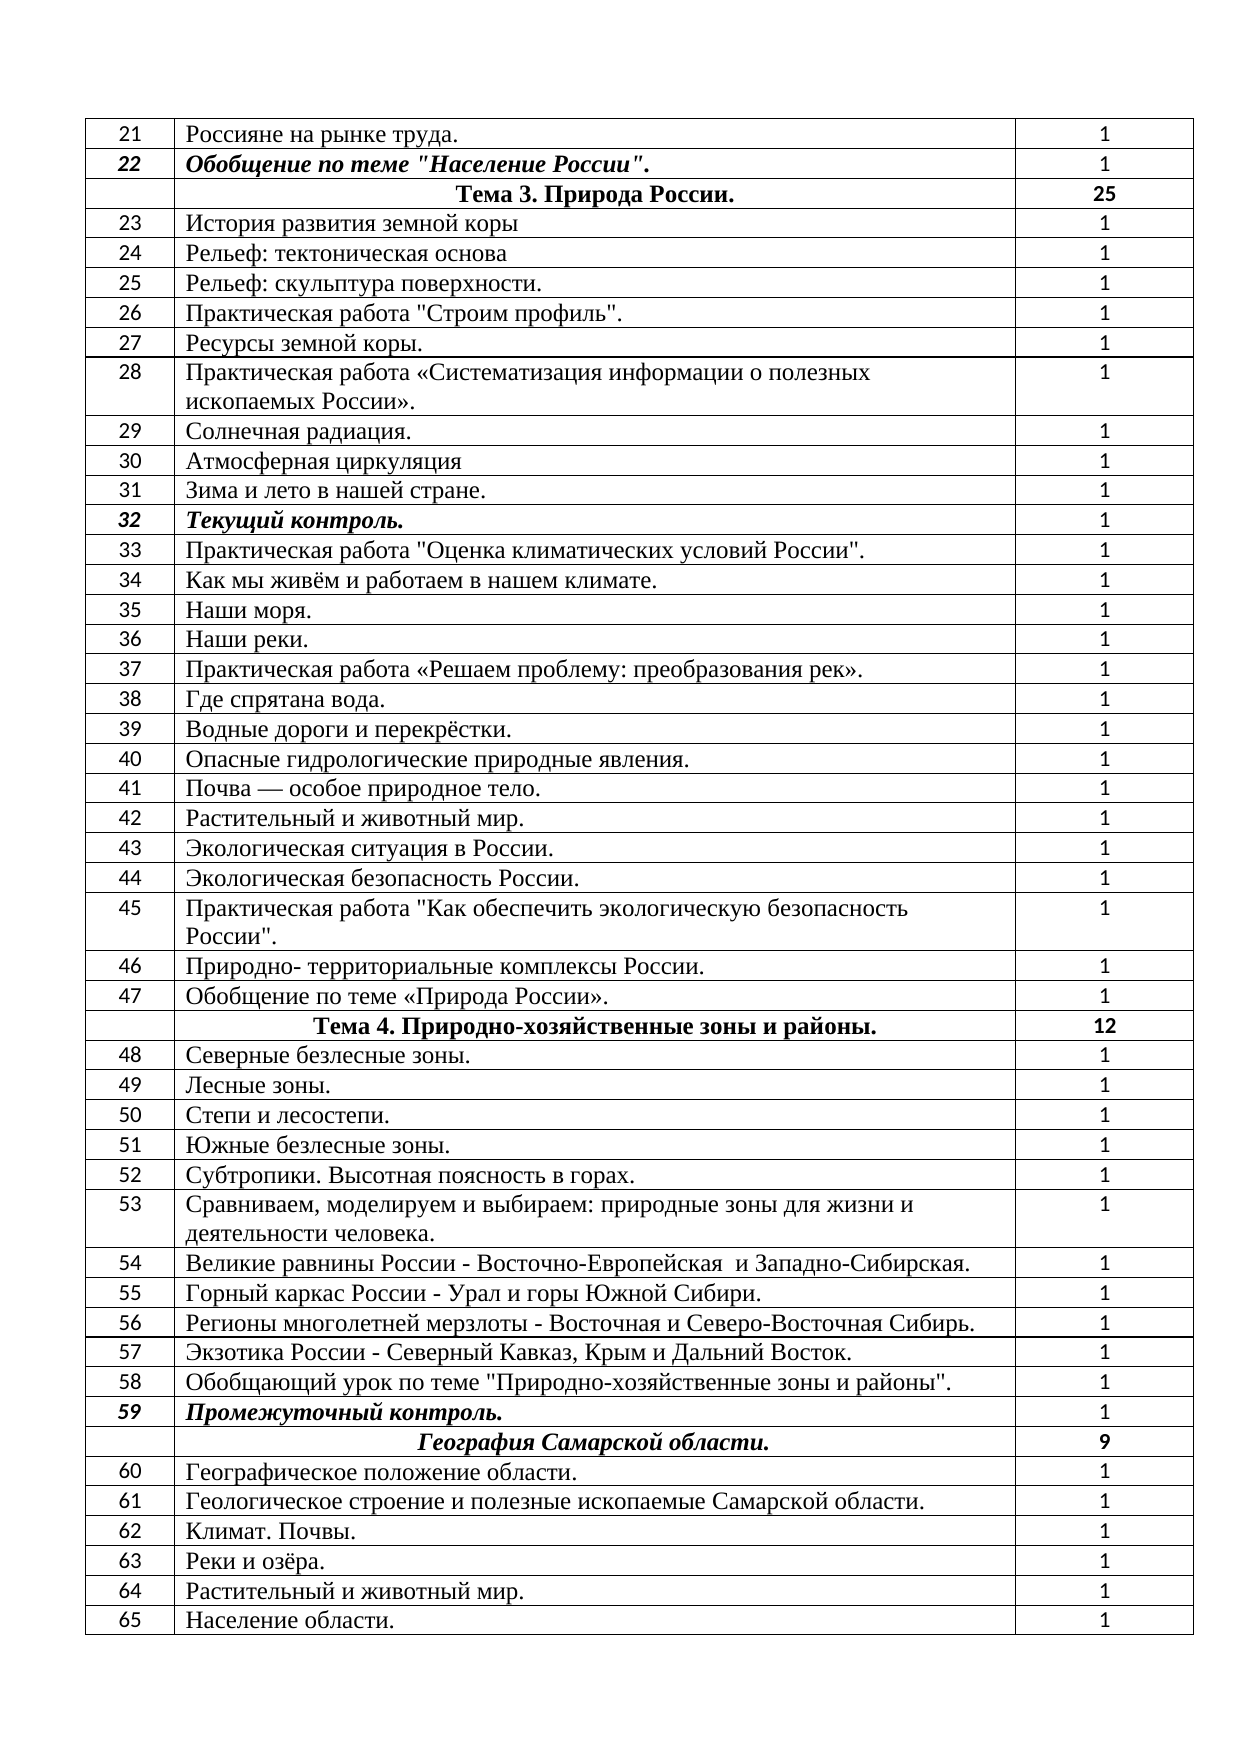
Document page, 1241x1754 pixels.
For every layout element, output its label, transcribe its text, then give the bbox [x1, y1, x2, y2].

table_cell 55 [86, 1278, 174, 1307]
table_cell 1 [1016, 893, 1193, 950]
table_cell 1 [1016, 1308, 1193, 1336]
table_cell Растительный и животный мир. [175, 803, 1015, 832]
table_cell 46 [86, 951, 174, 980]
table_cell Опасные гидрологические природные явления. [175, 744, 1015, 772]
table_cell 59 [86, 1397, 174, 1426]
table_cell 25 [1016, 179, 1193, 207]
table_cell 56 [86, 1308, 174, 1336]
table_cell 43 [86, 833, 174, 862]
table_cell Россияне на рынке труда. [175, 119, 1015, 148]
table_cell Рельеф: скульптура поверхности. [175, 268, 1015, 297]
table_cell 29 [86, 416, 174, 445]
table_cell Степи и лесостепи. [175, 1100, 1015, 1129]
table_cell [86, 1011, 174, 1039]
table_cell 44 [86, 863, 174, 892]
table_cell История развития земной коры [175, 209, 1015, 237]
table_cell Где спрятана вода. [175, 684, 1015, 713]
table_cell 1 [1016, 1457, 1193, 1485]
table_cell 52 [86, 1160, 174, 1188]
table_cell 60 [86, 1457, 174, 1485]
table_cell 1 [1016, 1160, 1193, 1188]
table_cell Практическая работа «Систематизация информации о полезных ископаемых России». [175, 358, 1015, 415]
table_cell 51 [86, 1130, 174, 1159]
table_cell 53 [86, 1190, 174, 1247]
table_cell 1 [1016, 1100, 1193, 1129]
table_cell Северные безлесные зоны. [175, 1041, 1015, 1069]
table_cell 22 [86, 149, 174, 178]
table_cell 34 [86, 565, 174, 594]
table_cell 47 [86, 981, 174, 1010]
table_cell 62 [86, 1516, 174, 1545]
table_cell 1 [1016, 535, 1193, 564]
table_cell Текущий контроль. [175, 505, 1015, 534]
table_cell 39 [86, 714, 174, 743]
table_cell 1 [1016, 1606, 1193, 1634]
table_cell Практическая работа "Строим профиль". [175, 298, 1015, 327]
table_cell Солнечная радиация. [175, 416, 1015, 445]
table_cell [86, 179, 174, 207]
table_cell 32 [86, 505, 174, 534]
table_cell Экологическая безопасность России. [175, 863, 1015, 892]
table_cell 1 [1016, 774, 1193, 802]
table_cell 12 [1016, 1011, 1193, 1039]
table_cell 38 [86, 684, 174, 713]
table_cell Рельеф: тектоническая основа [175, 238, 1015, 267]
table_cell 9 [1016, 1427, 1193, 1456]
table_cell 1 [1016, 268, 1193, 297]
table_cell 57 [86, 1338, 174, 1366]
table_cell Практическая работа "Как обеспечить экологическую безопасность России". [175, 893, 1015, 950]
table_cell Обобщающий урок по теме "Природно-хозяйственные зоны и районы". [175, 1367, 1015, 1396]
table_cell 1 [1016, 833, 1193, 862]
table_cell 1 [1016, 1576, 1193, 1604]
table_cell 1 [1016, 625, 1193, 653]
table_cell 35 [86, 595, 174, 623]
table_cell Геологическое строение и полезные ископаемые Самарской области. [175, 1486, 1015, 1515]
table_cell 45 [86, 893, 174, 950]
table_cell 65 [86, 1606, 174, 1634]
table_cell 1 [1016, 1338, 1193, 1366]
table_cell Водные дороги и перекрёстки. [175, 714, 1015, 743]
table_cell Климат. Почвы. [175, 1516, 1015, 1545]
table_cell Практическая работа "Оценка климатических условий России". [175, 535, 1015, 564]
table_cell [86, 1427, 174, 1456]
table_cell 26 [86, 298, 174, 327]
table_cell Обобщение по теме «Природа России». [175, 981, 1015, 1010]
table_cell Промежуточный контроль. [175, 1397, 1015, 1426]
table_cell 1 [1016, 863, 1193, 892]
table_cell Практическая работа «Решаем проблему: преобразования рек». [175, 654, 1015, 683]
table_cell Растительный и животный мир. [175, 1576, 1015, 1604]
table_cell 1 [1016, 803, 1193, 832]
table_cell 1 [1016, 565, 1193, 594]
table_cell 58 [86, 1367, 174, 1396]
table_cell 30 [86, 446, 174, 474]
table_cell Наши реки. [175, 625, 1015, 653]
table_cell Географическое положение области. [175, 1457, 1015, 1485]
table_cell 1 [1016, 981, 1193, 1010]
table_cell 1 [1016, 951, 1193, 980]
table_cell 1 [1016, 714, 1193, 743]
table_cell 37 [86, 654, 174, 683]
table_cell 1 [1016, 1190, 1193, 1247]
table_cell Регионы многолетней мерзлоты - Восточная и Северо-Восточная Сибирь. [175, 1308, 1015, 1336]
table_cell 36 [86, 625, 174, 653]
table_cell География Самарской области. [175, 1427, 1015, 1456]
table_cell 1 [1016, 1070, 1193, 1099]
table_cell Горный каркас России - Урал и горы Южной Сибири. [175, 1278, 1015, 1307]
table_cell 1 [1016, 1546, 1193, 1575]
table_cell 49 [86, 1070, 174, 1099]
table_cell Сравниваем, моделируем и выбираем: природные зоны для жизни и деятельности человека. [175, 1190, 1015, 1247]
table_cell 40 [86, 744, 174, 772]
table_cell Великие равнины России - Восточно-Европейская и Западно-Сибирская. [175, 1248, 1015, 1277]
table_cell 1 [1016, 654, 1193, 683]
table_cell 1 [1016, 358, 1193, 415]
table_cell Как мы живём и работаем в нашем климате. [175, 565, 1015, 594]
table_cell 1 [1016, 1278, 1193, 1307]
table_cell 54 [86, 1248, 174, 1277]
table_cell 1 [1016, 119, 1193, 148]
table_cell 64 [86, 1576, 174, 1604]
table_cell Субтропики. Высотная поясность в горах. [175, 1160, 1015, 1188]
table_cell Зима и лето в нашей стране. [175, 476, 1015, 504]
table_cell 61 [86, 1486, 174, 1515]
table_cell Атмосферная циркуляция [175, 446, 1015, 474]
table_cell Тема 4. Природно-хозяйственные зоны и районы. [175, 1011, 1015, 1039]
table_cell 27 [86, 328, 174, 356]
table_cell Экологическая ситуация в России. [175, 833, 1015, 862]
table_cell 24 [86, 238, 174, 267]
table_cell 1 [1016, 149, 1193, 178]
table_cell 1 [1016, 1486, 1193, 1515]
table_cell 31 [86, 476, 174, 504]
table_cell 1 [1016, 595, 1193, 623]
table_cell 1 [1016, 505, 1193, 534]
table_cell 33 [86, 535, 174, 564]
table_cell 21 [86, 119, 174, 148]
table_cell 63 [86, 1546, 174, 1575]
table_cell Тема 3. Природа России. [175, 179, 1015, 207]
table_cell 1 [1016, 446, 1193, 474]
table_cell 50 [86, 1100, 174, 1129]
table_cell 48 [86, 1041, 174, 1069]
table_cell 28 [86, 358, 174, 415]
table_cell 1 [1016, 1130, 1193, 1159]
table_cell 41 [86, 774, 174, 802]
table_cell Экзотика России - Северный Кавказ, Крым и Дальний Восток. [175, 1338, 1015, 1366]
table_cell Наши моря. [175, 595, 1015, 623]
table_cell 1 [1016, 1516, 1193, 1545]
table_cell Южные безлесные зоны. [175, 1130, 1015, 1159]
table_cell Обобщение по теме "Население России". [175, 149, 1015, 178]
table_cell 1 [1016, 1367, 1193, 1396]
table_cell Население области. [175, 1606, 1015, 1634]
table_cell 1 [1016, 238, 1193, 267]
table_cell 1 [1016, 328, 1193, 356]
table_cell Почва — особое природное тело. [175, 774, 1015, 802]
table_cell Природно- территориальные комплексы России. [175, 951, 1015, 980]
table_cell 1 [1016, 298, 1193, 327]
table_cell 1 [1016, 416, 1193, 445]
table_cell Реки и озёра. [175, 1546, 1015, 1575]
table_cell 1 [1016, 1397, 1193, 1426]
table_cell 1 [1016, 476, 1193, 504]
table_cell Лесные зоны. [175, 1070, 1015, 1099]
table_cell Ресурсы земной коры. [175, 328, 1015, 356]
table_cell 1 [1016, 1041, 1193, 1069]
table_cell 23 [86, 209, 174, 237]
table_cell 42 [86, 803, 174, 832]
table_cell 1 [1016, 744, 1193, 772]
table_cell 1 [1016, 684, 1193, 713]
table_cell 1 [1016, 1248, 1193, 1277]
table_cell 25 [86, 268, 174, 297]
table_cell 1 [1016, 209, 1193, 237]
